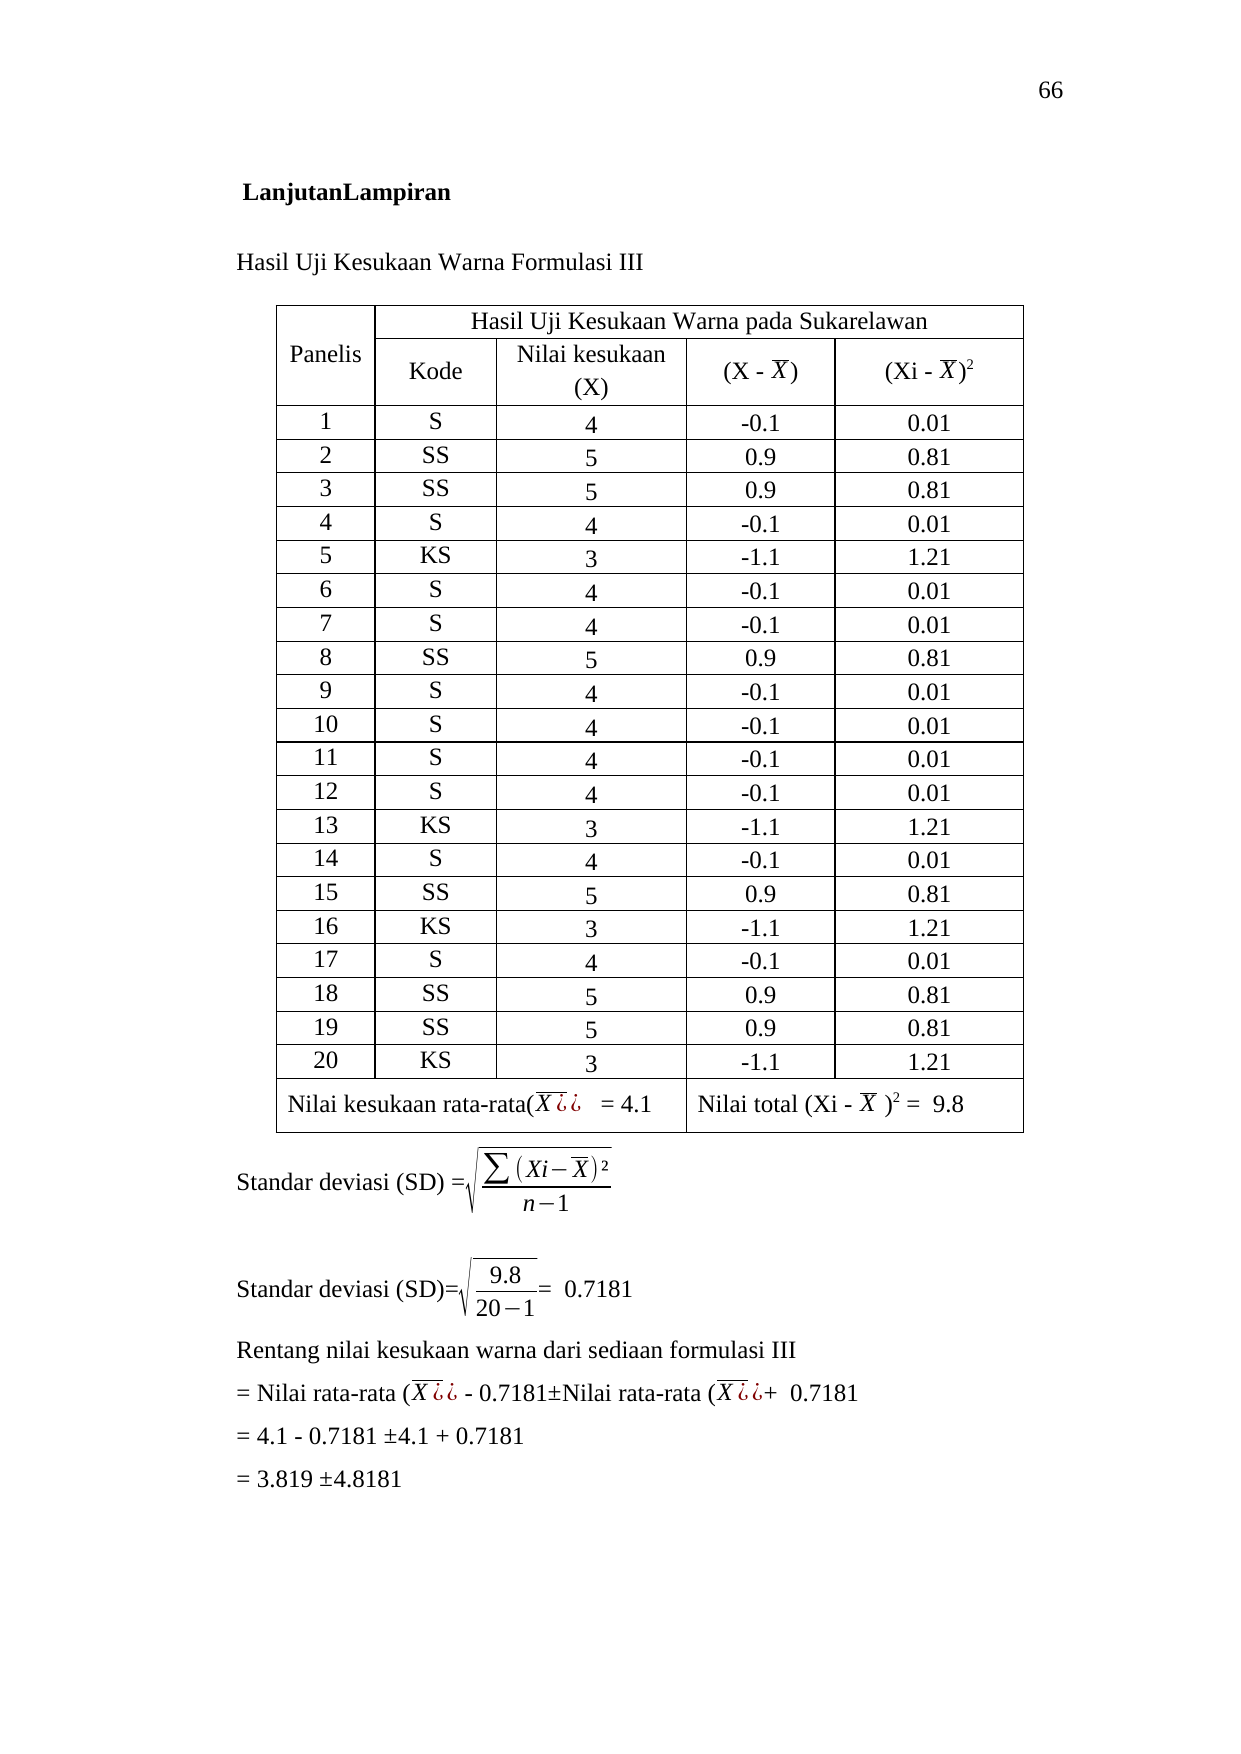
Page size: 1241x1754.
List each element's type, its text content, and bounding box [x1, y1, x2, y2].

table_cell -1.1 [687, 541, 834, 573]
table_cell (Xi - )2 [836, 339, 1023, 405]
table_cell (X - ) [687, 339, 834, 405]
table_cell SS [376, 473, 496, 506]
table_cell Nilai total (Xi - )2 = 9.8 [687, 1079, 1023, 1132]
table_cell -0.1 [687, 675, 834, 708]
table_cell 4 [497, 776, 686, 809]
table_cell 5 [497, 642, 686, 674]
table_cell 1.21 [836, 810, 1023, 842]
table_cell 12 [277, 776, 374, 809]
table_cell 0.81 [836, 877, 1023, 910]
table_cell 0.9 [687, 978, 834, 1011]
table_cell 4 [497, 743, 686, 775]
table_cell S [376, 743, 496, 775]
table_cell 5 [497, 440, 686, 472]
table_cell 0.01 [836, 507, 1023, 539]
table_cell 0.01 [836, 776, 1023, 809]
table_cell 16 [277, 911, 374, 943]
table_cell 5 [497, 877, 686, 910]
table_cell 1 [277, 406, 374, 439]
table_cell S [376, 944, 496, 977]
table_cell -0.1 [687, 507, 834, 539]
table_cell 0.9 [687, 440, 834, 472]
table_cell -0.1 [687, 608, 834, 641]
table_cell 0.81 [836, 440, 1023, 472]
table_cell 3 [497, 1045, 686, 1078]
text Standar deviasi (SD)== 0.7181 [236, 1256, 1063, 1321]
table_cell 3 [497, 911, 686, 943]
table_cell 4 [497, 675, 686, 708]
table_cell KS [376, 911, 496, 943]
table_cell -1.1 [687, 1045, 834, 1078]
table_cell 0.01 [836, 844, 1023, 876]
table_cell SS [376, 978, 496, 1011]
table_cell 7 [277, 608, 374, 641]
table_cell 0.01 [836, 406, 1023, 439]
table_cell 0.01 [836, 743, 1023, 775]
table_cell 20 [277, 1045, 374, 1078]
table_cell 18 [277, 978, 374, 1011]
table_cell 9 [277, 675, 374, 708]
table_cell 19 [277, 1012, 374, 1044]
table_cell S [376, 608, 496, 641]
table_cell 0.01 [836, 574, 1023, 607]
table_cell 10 [277, 709, 374, 741]
table_cell 4 [497, 507, 686, 539]
text = 3.819 4.8181 [236, 1464, 1063, 1493]
table_cell 0.9 [687, 473, 834, 506]
table_cell S [376, 844, 496, 876]
table_cell 14 [277, 844, 374, 876]
table_cell 1.21 [836, 1045, 1023, 1078]
table_cell 0.81 [836, 473, 1023, 506]
table_cell 1.21 [836, 911, 1023, 943]
table_cell 5 [277, 541, 374, 573]
table_cell 0.81 [836, 642, 1023, 674]
table_header Panelis [277, 306, 374, 405]
table_cell S [376, 776, 496, 809]
table_cell 0.01 [836, 709, 1023, 741]
table_cell SS [376, 440, 496, 472]
table_cell 4 [497, 944, 686, 977]
table_cell KS [376, 541, 496, 573]
table_cell S [376, 507, 496, 539]
table_cell 1.21 [836, 541, 1023, 573]
text = 4.1 - 0.7181 4.1 + 0.7181 [236, 1421, 1063, 1450]
table_cell 4 [277, 507, 374, 539]
text Hasil Uji Kesukaan Warna Formulasi III [236, 247, 1063, 276]
table_cell 13 [277, 810, 374, 842]
table_cell 4 [497, 406, 686, 439]
table_cell -0.1 [687, 406, 834, 439]
table_cell -0.1 [687, 844, 834, 876]
table_cell -0.1 [687, 743, 834, 775]
table_cell -0.1 [687, 574, 834, 607]
table_cell 4 [497, 608, 686, 641]
text LanjutanLampiran [236, 177, 1063, 206]
table_cell -0.1 [687, 709, 834, 741]
table_cell 3 [277, 473, 374, 506]
table_cell S [376, 574, 496, 607]
table_cell 2 [277, 440, 374, 472]
table_cell SS [376, 1012, 496, 1044]
table_cell 5 [497, 1012, 686, 1044]
table_cell 11 [277, 743, 374, 775]
table_cell 6 [277, 574, 374, 607]
table_cell S [376, 675, 496, 708]
table_cell 0.81 [836, 1012, 1023, 1044]
table_cell KS [376, 810, 496, 842]
table_cell Nilai kesukaan rata-rata( = 4.1 [277, 1079, 686, 1132]
table_cell 15 [277, 877, 374, 910]
table_cell SS [376, 877, 496, 910]
table_cell 4 [497, 709, 686, 741]
table_cell KS [376, 1045, 496, 1078]
table_cell 0.9 [687, 642, 834, 674]
table_cell -1.1 [687, 810, 834, 842]
table_cell Nilai kesukaan (X) [497, 339, 686, 405]
table_cell 4 [497, 574, 686, 607]
table_cell 17 [277, 944, 374, 977]
table_cell 5 [497, 978, 686, 1011]
table_cell S [376, 709, 496, 741]
table_cell 3 [497, 541, 686, 573]
table_header Hasil Uji Kesukaan Warna pada Sukarelawan [376, 306, 1023, 338]
table_cell -1.1 [687, 911, 834, 943]
table_cell 0.01 [836, 608, 1023, 641]
text Standar deviasi (SD) = [236, 1146, 1063, 1217]
table_cell 8 [277, 642, 374, 674]
table_cell -0.1 [687, 776, 834, 809]
table_cell -0.1 [687, 944, 834, 977]
table_cell S [376, 406, 496, 439]
table_cell Kode [376, 339, 496, 405]
table_cell 0.81 [836, 978, 1023, 1011]
table_cell 5 [497, 473, 686, 506]
text = Nilai rata-rata ( - 0.7181Nilai rata-rata (+ 0.7181 [236, 1378, 1063, 1407]
table_cell 0.01 [836, 675, 1023, 708]
table_cell 3 [497, 810, 686, 842]
table_cell 4 [497, 844, 686, 876]
table_cell 0.9 [687, 1012, 834, 1044]
table_cell 0.01 [836, 944, 1023, 977]
table_cell SS [376, 642, 496, 674]
text Rentang nilai kesukaan warna dari sediaan formulasi III [236, 1335, 1063, 1364]
table_cell 0.9 [687, 877, 834, 910]
